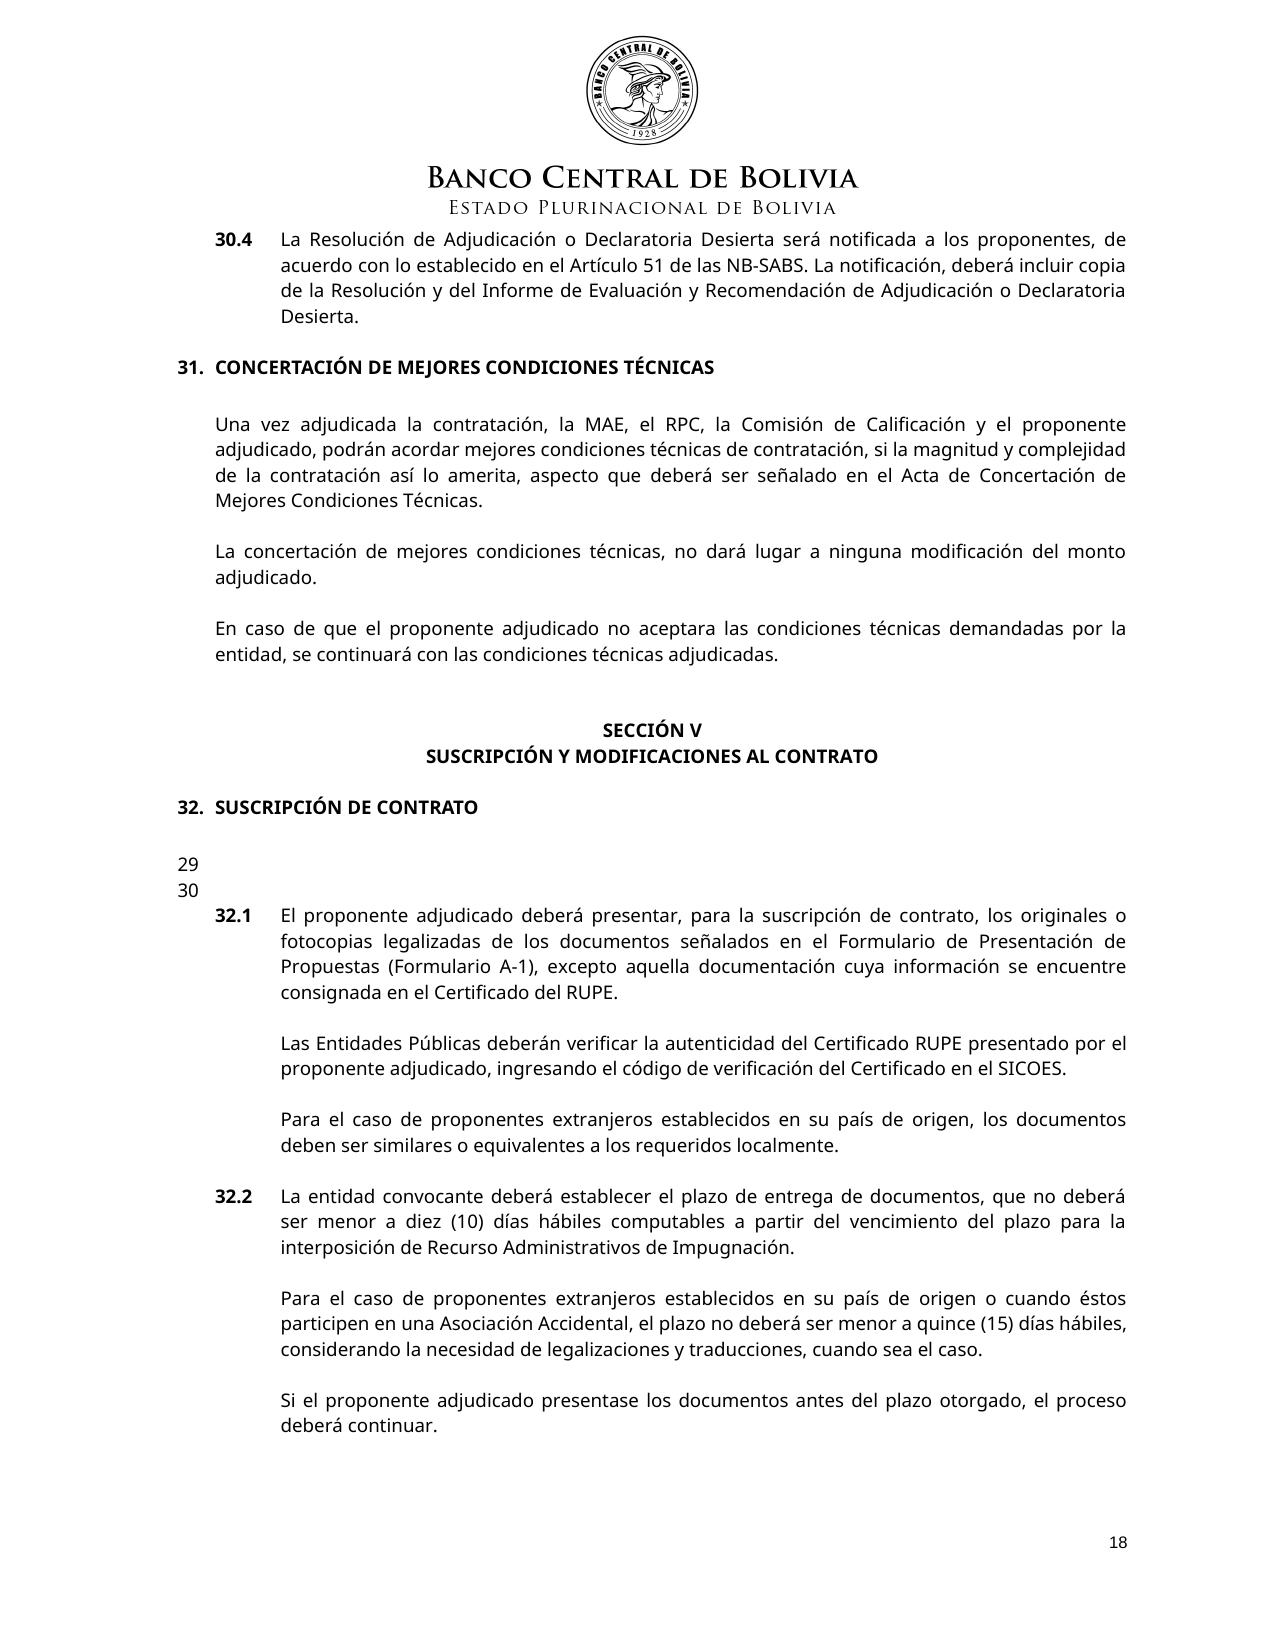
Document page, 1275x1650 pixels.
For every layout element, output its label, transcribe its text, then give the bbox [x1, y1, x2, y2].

text Una vez adjudicada la contratación, la MAE, el RPC, la Comisión de Calificación y el proponente adjudicado, podrán acordar mejores condiciones técnicas de contratación, si la magnitud y complejidad de la contratación así lo amerita, aspecto que deberá ser señalado en el Acta de Concertación de Mejores Condiciones Técnicas. [215, 411, 1127, 513]
list El proponente adjudicado deberá presentar, para la suscripción de contrato, los originales o fotocopias legalizadas de los documentos señalados en el Formulario de Presentación de Propuestas (Formulario A-1), excepto aquella documentación cuya información se encuentre consignada en el Certificado del RUPE. [215, 902, 1127, 1004]
text SUSCRIPCIÓN Y MODIFICACIONES AL CONTRATO [177, 743, 1127, 768]
text SECCIÓN V [177, 717, 1127, 743]
text En caso de que el proponente adjudicado no aceptara las condiciones técnicas demandadas por la entidad, se continuará con las condiciones técnicas adjudicadas. [215, 615, 1127, 666]
list Si el proponente adjudicado presentase los documentos antes del plazo otorgado, el proceso deberá continuar. [280, 1387, 1127, 1438]
list Para el caso de proponentes extranjeros establecidos en su país de origen, los documentos deben ser similares o equivalentes a los requeridos localmente. [280, 1107, 1127, 1158]
title CONCERTACIÓN DE MEJORES CONDICIONES TÉCNICAS [177, 354, 1127, 379]
picture [9, 0, 1271, 222]
list La Resolución de Adjudicación o Declaratoria Desierta será notificada a los proponentes, de acuerdo con lo establecido en el Artículo 51 de las NB-SABS. La notificación, deberá incluir copia de la Resolución y del Informe de Evaluación y Recomendación de Adjudicación o Declaratoria Desierta. [215, 222, 1127, 328]
text La concertación de mejores condiciones técnicas, no dará lugar a ninguna modificación del monto adjudicado. [215, 539, 1127, 590]
list Para el caso de proponentes extranjeros establecidos en su país de origen o cuando éstos participen en una Asociación Accidental, el plazo no deberá ser menor a quince (15) días hábiles, considerando la necesidad de legalizaciones y traducciones, cuando sea el caso. [280, 1285, 1127, 1362]
list Las Entidades Públicas deberán verificar la autenticidad del Certificado RUPE presentado por el proponente adjudicado, ingresando el código de verificación del Certificado en el SICOES. [280, 1030, 1127, 1081]
title SUSCRIPCIÓN DE CONTRATO [177, 794, 1127, 819]
list La entidad convocante deberá establecer el plazo de entrega de documentos, que no deberá ser menor a diez (10) días hábiles computables a partir del vencimiento del plazo para la interposición de Recurso Administrativos de Impugnación. [215, 1183, 1127, 1260]
